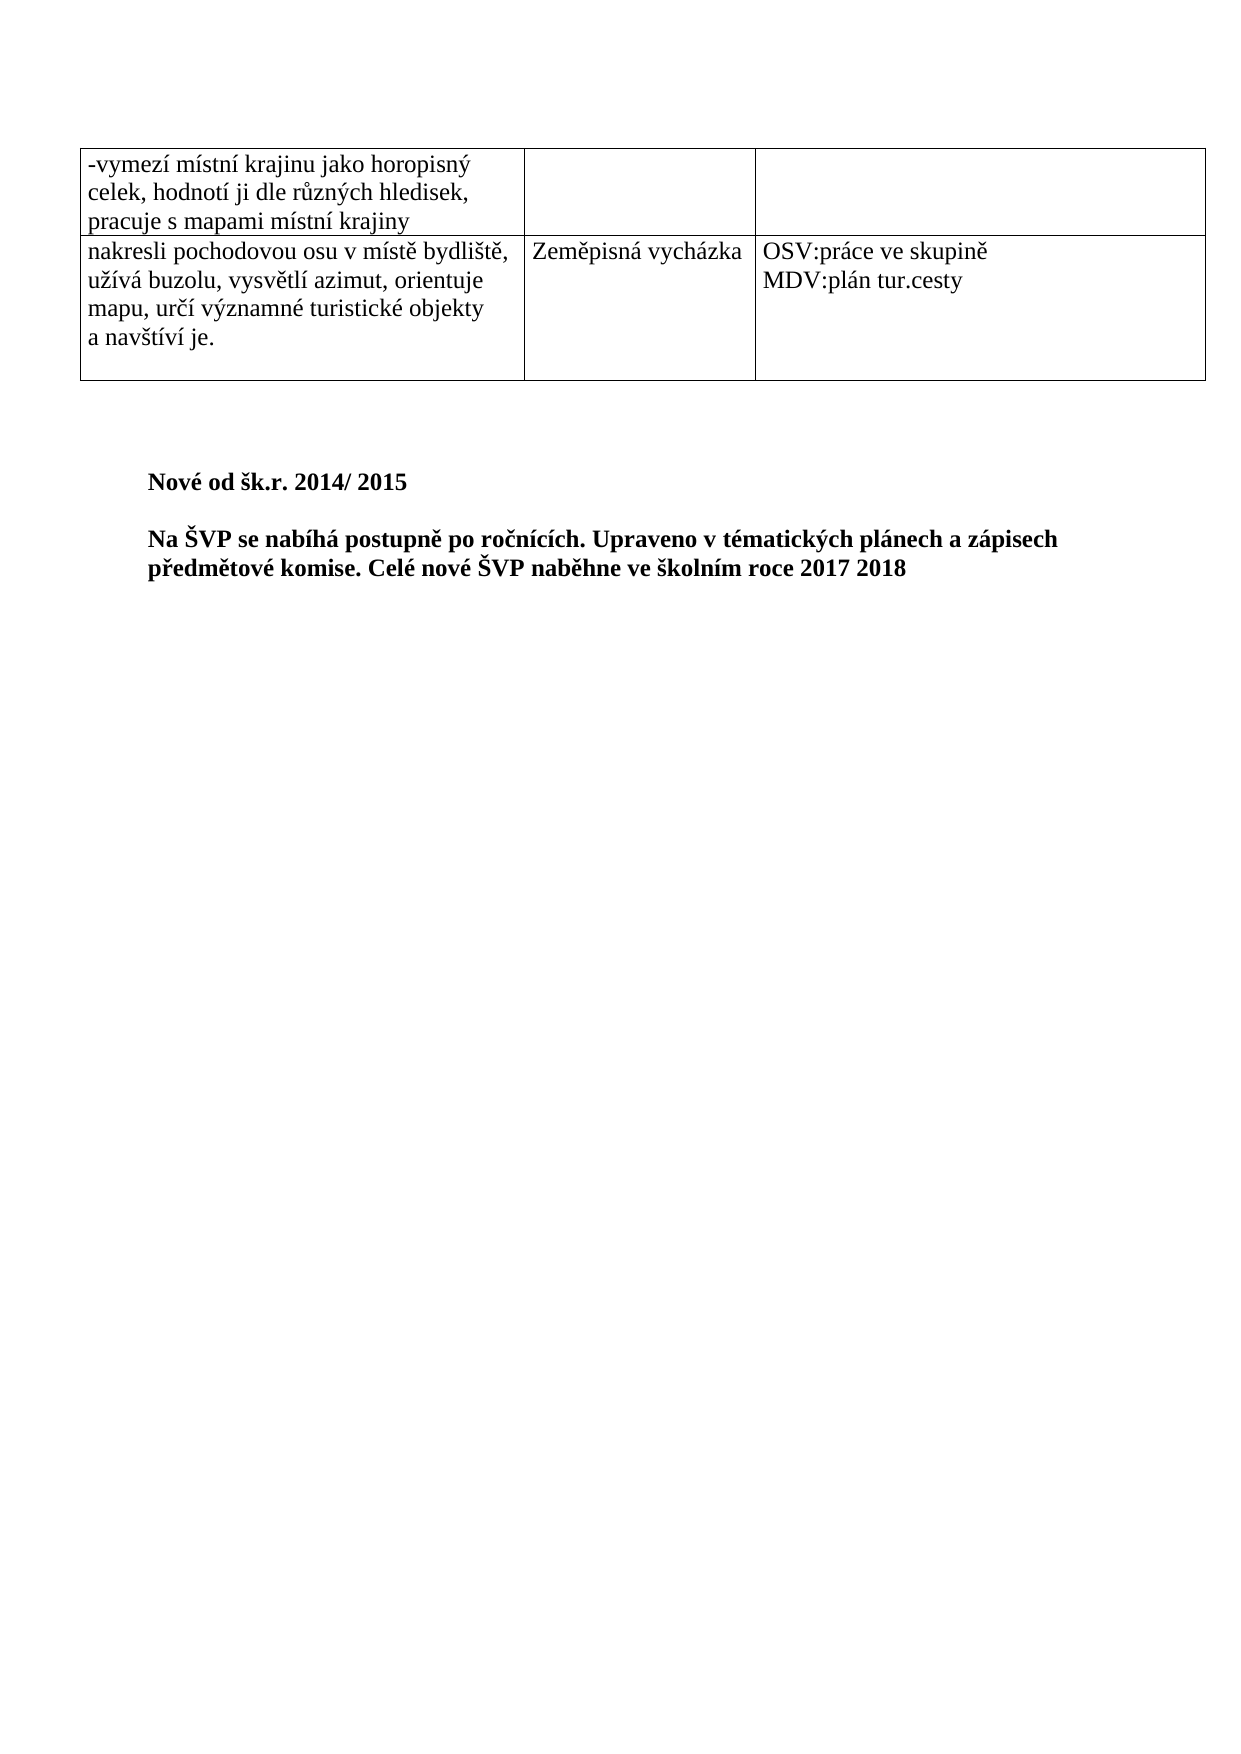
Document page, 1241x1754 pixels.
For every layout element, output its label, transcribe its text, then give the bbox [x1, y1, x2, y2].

table_cell [525, 149, 755, 235]
table_cell nakresli pochodovou osu v místě bydliště, užívá buzolu, vysvětlí azimut, orientuje mapu, určí významné turistické objekty a navštíví je. [81, 236, 524, 379]
text Nové od šk.r. 2014/ 2015 [148, 467, 1179, 496]
table_cell [756, 149, 1205, 235]
table_cell OSV:práce ve skupině MDV:plán tur.cesty [756, 236, 1205, 379]
table_cell Zeměpisná vycházka [525, 236, 755, 379]
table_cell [81, 149, 524, 235]
text Na ŠVP se nabíhá postupně po ročnících. Upraveno v tématických plánech a zápisech předmětové komise. Celé nové ŠVP naběhne ve školním roce 2017 2018 [148, 524, 1093, 582]
